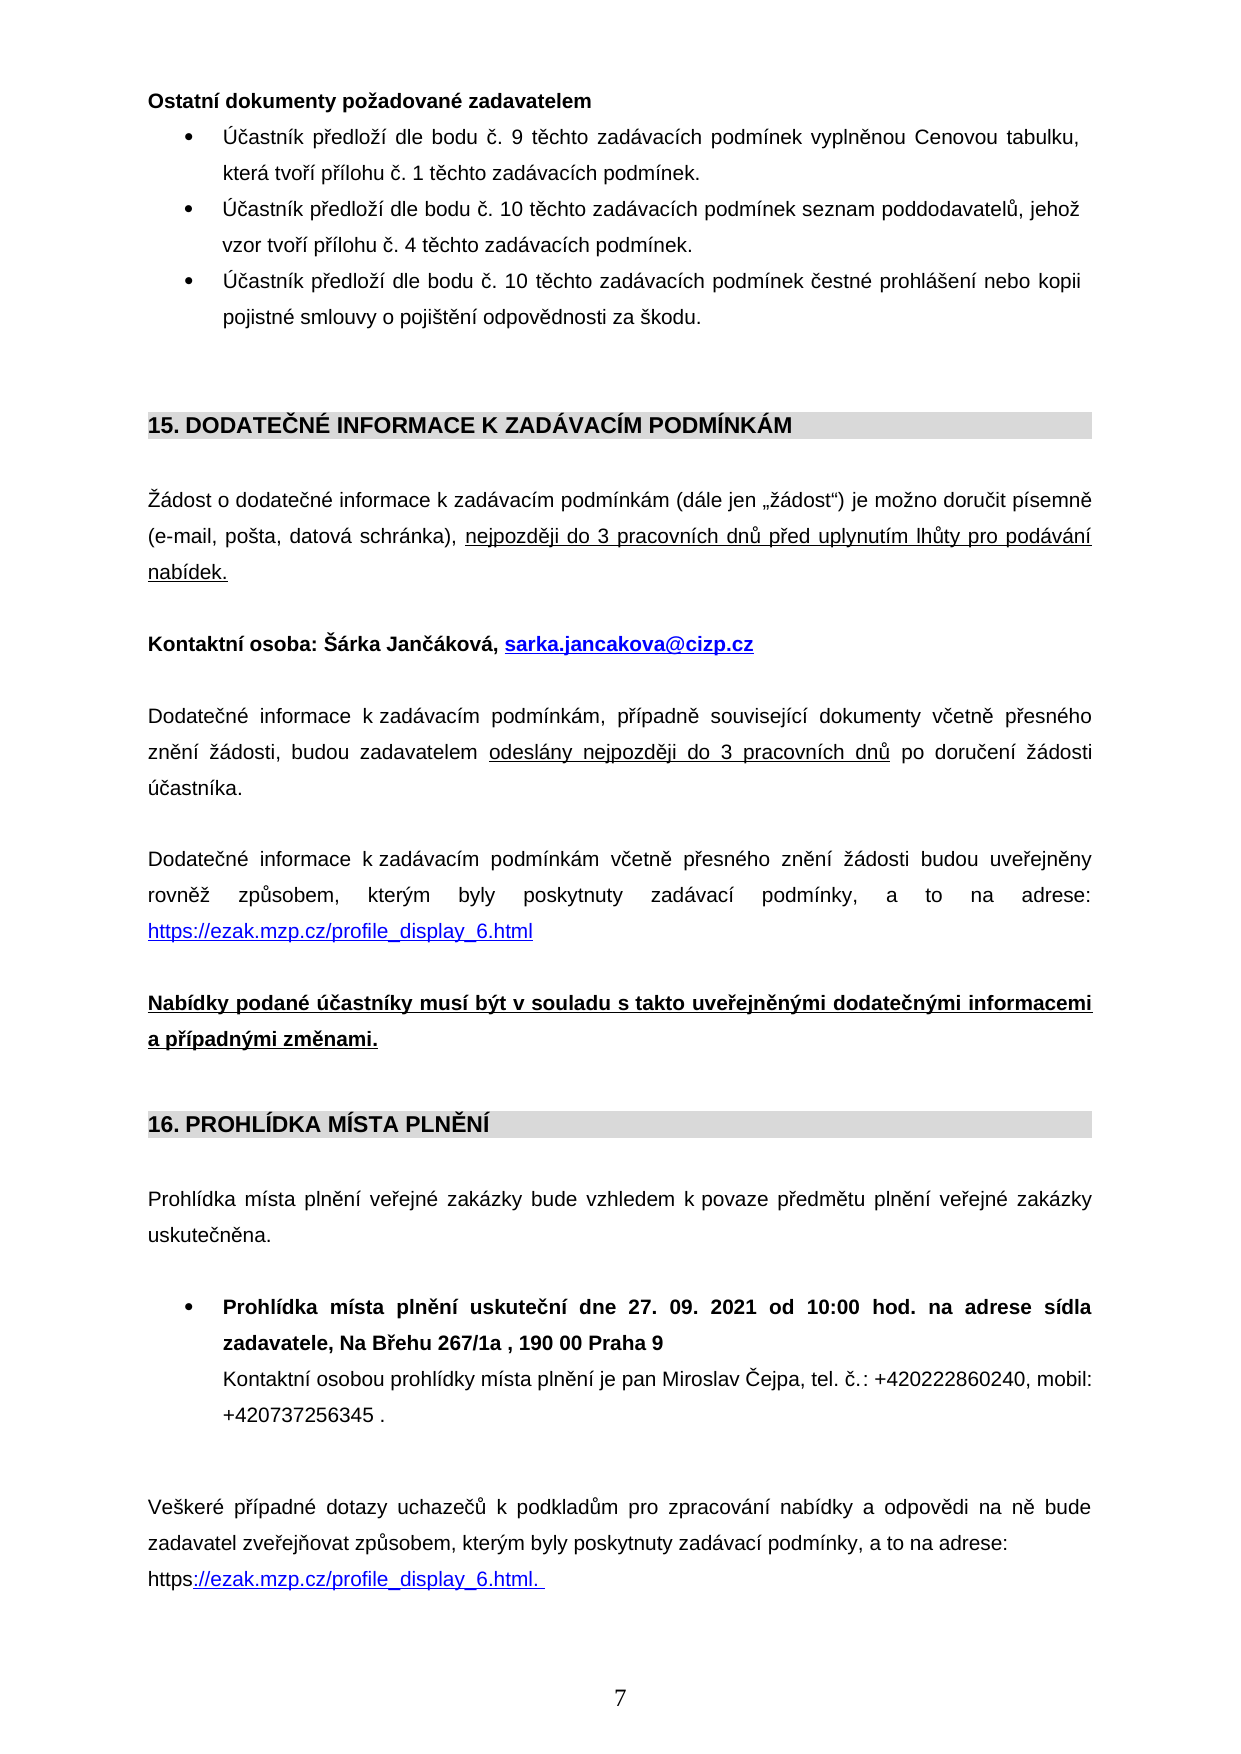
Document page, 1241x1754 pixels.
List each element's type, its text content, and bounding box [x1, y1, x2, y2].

text Kontaktní osoba: Šárka Jančáková, sarka.jancakova@cizp.cz [148, 632, 1092, 656]
list Účastník předloží dle bodu č. 9 těchto zadávacích podmínek vyplněnou Cenovou tabulku, která tvoří přílohu č. 1 těchto zadávacích podmínek. [185, 124, 1081, 184]
text Dodatečné informace k zadávacím podmínkám včetně přesného znění žádosti budou uveřejněny rovněž způsobem, kterým byly poskytnuty zadávací podmínky, a to na adrese: https://ezak.mzp.cz/profile_display_6.html [148, 847, 1092, 943]
text Veškeré případné dotazy uchazečů k podkladům pro zpracování nabídky a odpovědi na ně bude zadavatel zveřejňovat způsobem, kterým byly poskytnuty zadávací podmínky, a to na adrese: [148, 1495, 1092, 1555]
list Účastník předloží dle bodu č. 10 těchto zadávacích podmínek čestné prohlášení nebo kopii pojistné smlouvy o pojištění odpovědnosti za škodu. [185, 268, 1081, 328]
text Nabídky podané účastníky musí být v souladu s takto uveřejněnými dodatečnými informacemi a případnými změnami. [148, 1013, 1092, 1051]
text Dodatečné informace k zadávacím podmínkám, případně související dokumenty včetně přesného znění žádosti, budou zadavatelem odeslány nejpozději do 3 pracovních dnů po doručení žádosti účastníka. [148, 703, 1092, 799]
text Prohlídka místa plnění veřejné zakázky bude vzhledem k povaze předmětu plnění veřejné zakázky uskutečněna. [148, 1187, 1092, 1247]
text Nabídky podané účastníky musí být v souladu s takto uveřejněnými dodatečnými informacemi a případnými změnami. [148, 991, 1092, 1012]
list dodatečné informace k zadávacím podmínkám [148, 412, 1092, 439]
list Prohlídka místa plnění uskuteční dne 27. 09. 2021 od 10:00 hod. na adrese sídla zadavatele, Na Břehu 267/1a , 190 00 Praha 9 [185, 1294, 1092, 1354]
text Žádost o dodatečné informace k zadávacím podmínkám (dále jen „žádost“) je možno doručit písemně (e-mail, pošta, datová schránka), nejpozději do 3 pracovních dnů před uplynutím lhůty pro podávání nabídek. [148, 488, 1092, 584]
list prohlídka místa plnění [148, 1111, 1092, 1138]
list Účastník předloží dle bodu č. 10 těchto zadávacích podmínek seznam poddodavatelů, jehož vzor tvoří přílohu č. 4 těchto zadávacích podmínek. [185, 197, 1081, 257]
list Kontaktní osobou prohlídky místa plnění je pan Miroslav Čejpa, tel. č.: +420222860240, mobil: +420737256345 . [223, 1367, 1092, 1426]
text Ostatní dokumenty požadované zadavatelem [148, 89, 1081, 113]
text https://ezak.mzp.cz/profile_display_6.html. [148, 1567, 1092, 1591]
